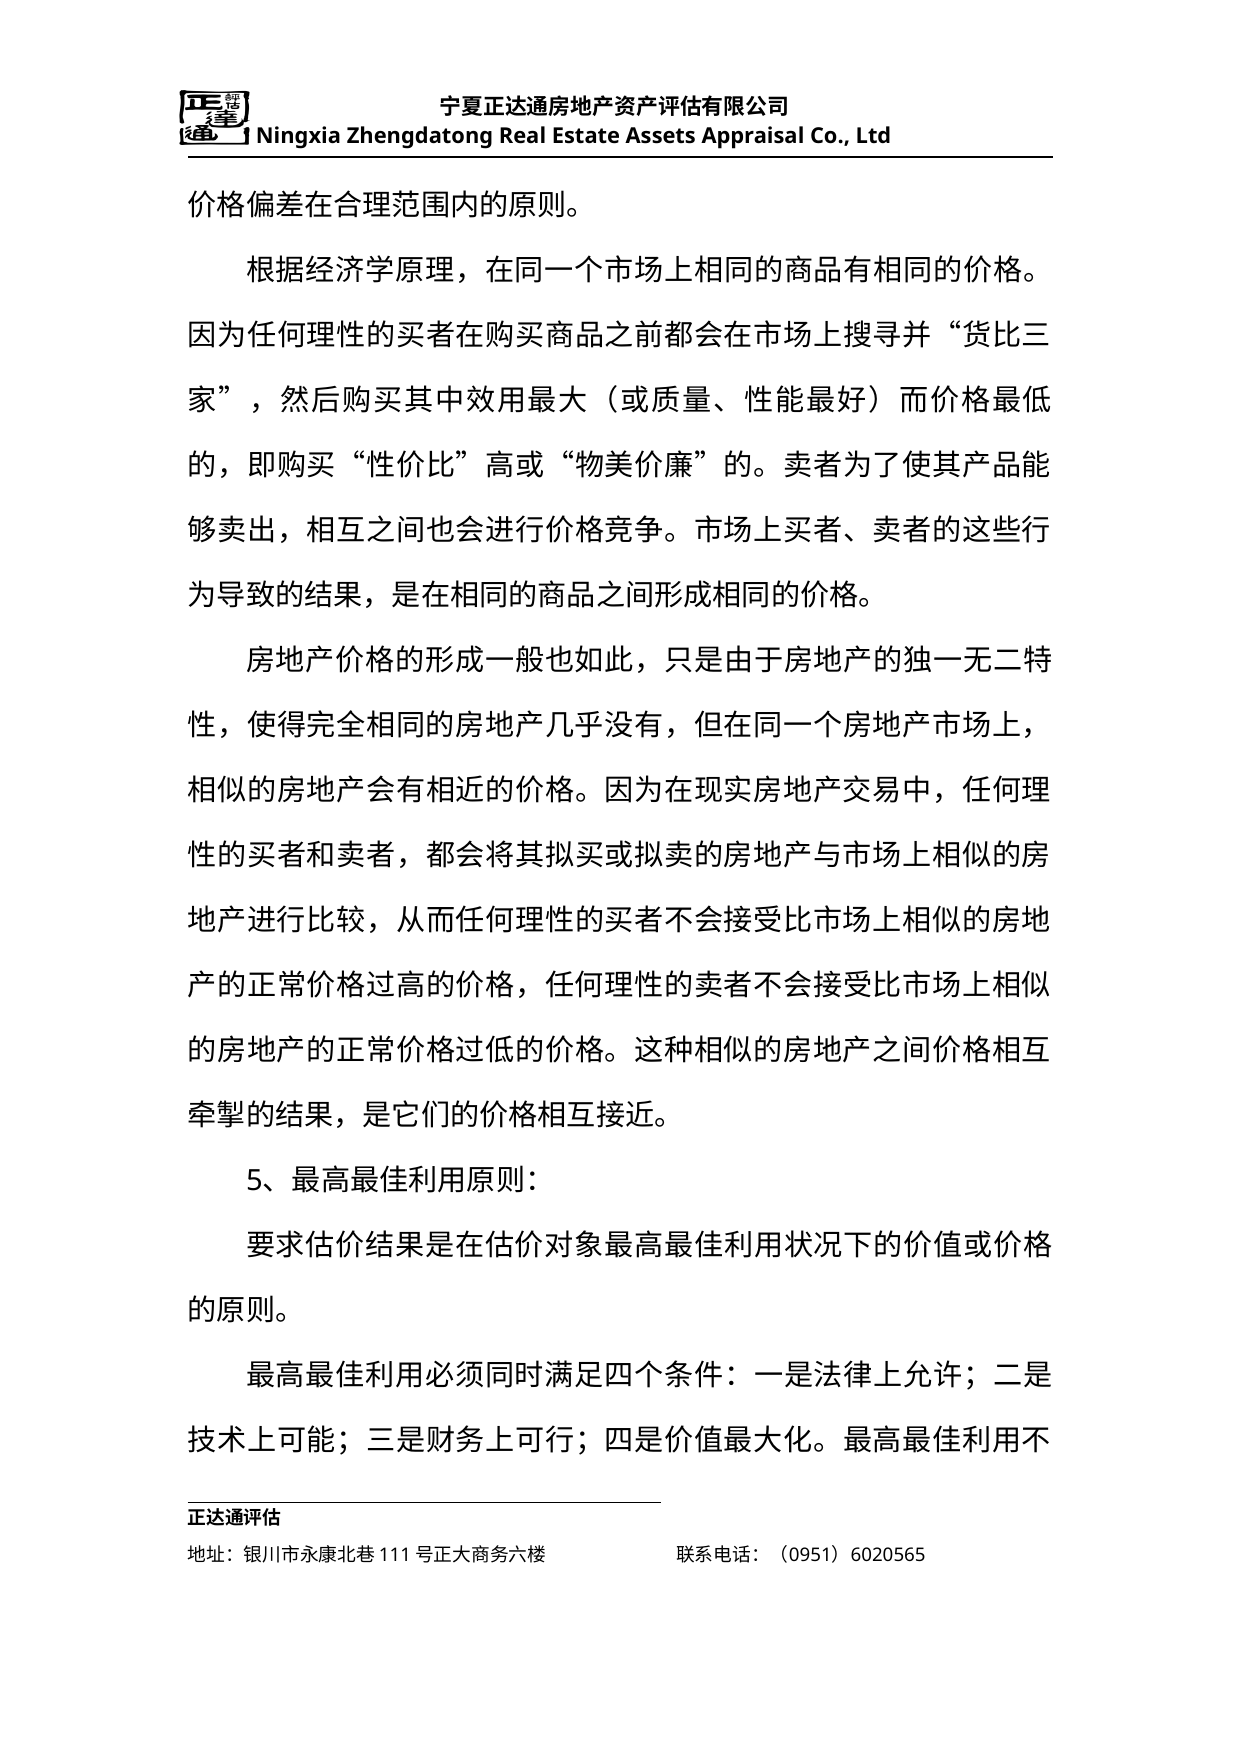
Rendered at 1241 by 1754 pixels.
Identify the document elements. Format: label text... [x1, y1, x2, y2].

text 房地产价格的形成一般也如此，只是由于房地产的独一无二特性，使得完全相同的房地产几乎没有，但在同一个房地产市场上，相似的房地产会有相近的价格。因为在现实房地产交易中，任何理性的买者和卖者，都会将其拟买或拟卖的房地产与市场上相似的房地产进行比较，从而任何理性的买者不会接受比市场上相似的房地产的正常价格过高的价格，任何理性的卖者不会接受比市场上相似的房地产的正常价格过低的价格。这种相似的房地产之间价格相互牵掣的结果，是它们的价格相互接近。 [187, 625, 1053, 1145]
text 最高最佳利用必须同时满足四个条件：一是法律上允许；二是技术上可能；三是财务上可行；四是价值最大化。最高最佳利用不是无条件的最高最佳利用，而是在法律、法规、政策以及建设用地使用权出让合同等允许范围内的最高最佳利用。 [187, 1340, 1053, 1470]
text 5、最高最佳利用原则： [187, 1145, 1053, 1210]
text 根据经济学原理，在同一个市场上相同的商品有相同的价格。因为任何理性的买者在购买商品之前都会在市场上搜寻并“货比三家”，然后购买其中效用最大（或质量、性能最好）而价格最低的，即购买“性价比”高或“物美价廉”的。卖者为了使其产品能够卖出，相互之间也会进行价格竞争。市场上买者、卖者的这些行为导致的结果，是在相同的商品之间形成相同的价格。 [187, 235, 1053, 625]
picture [179, 90, 250, 145]
text 要求估价结果是在估价对象最高最佳利用状况下的价值或价格的原则。 [187, 1210, 1053, 1340]
text 要求估价结果与估价对象的类似房地产在同等条件下的价值或价格偏差在合理范围内的原则。 [187, 170, 1053, 235]
